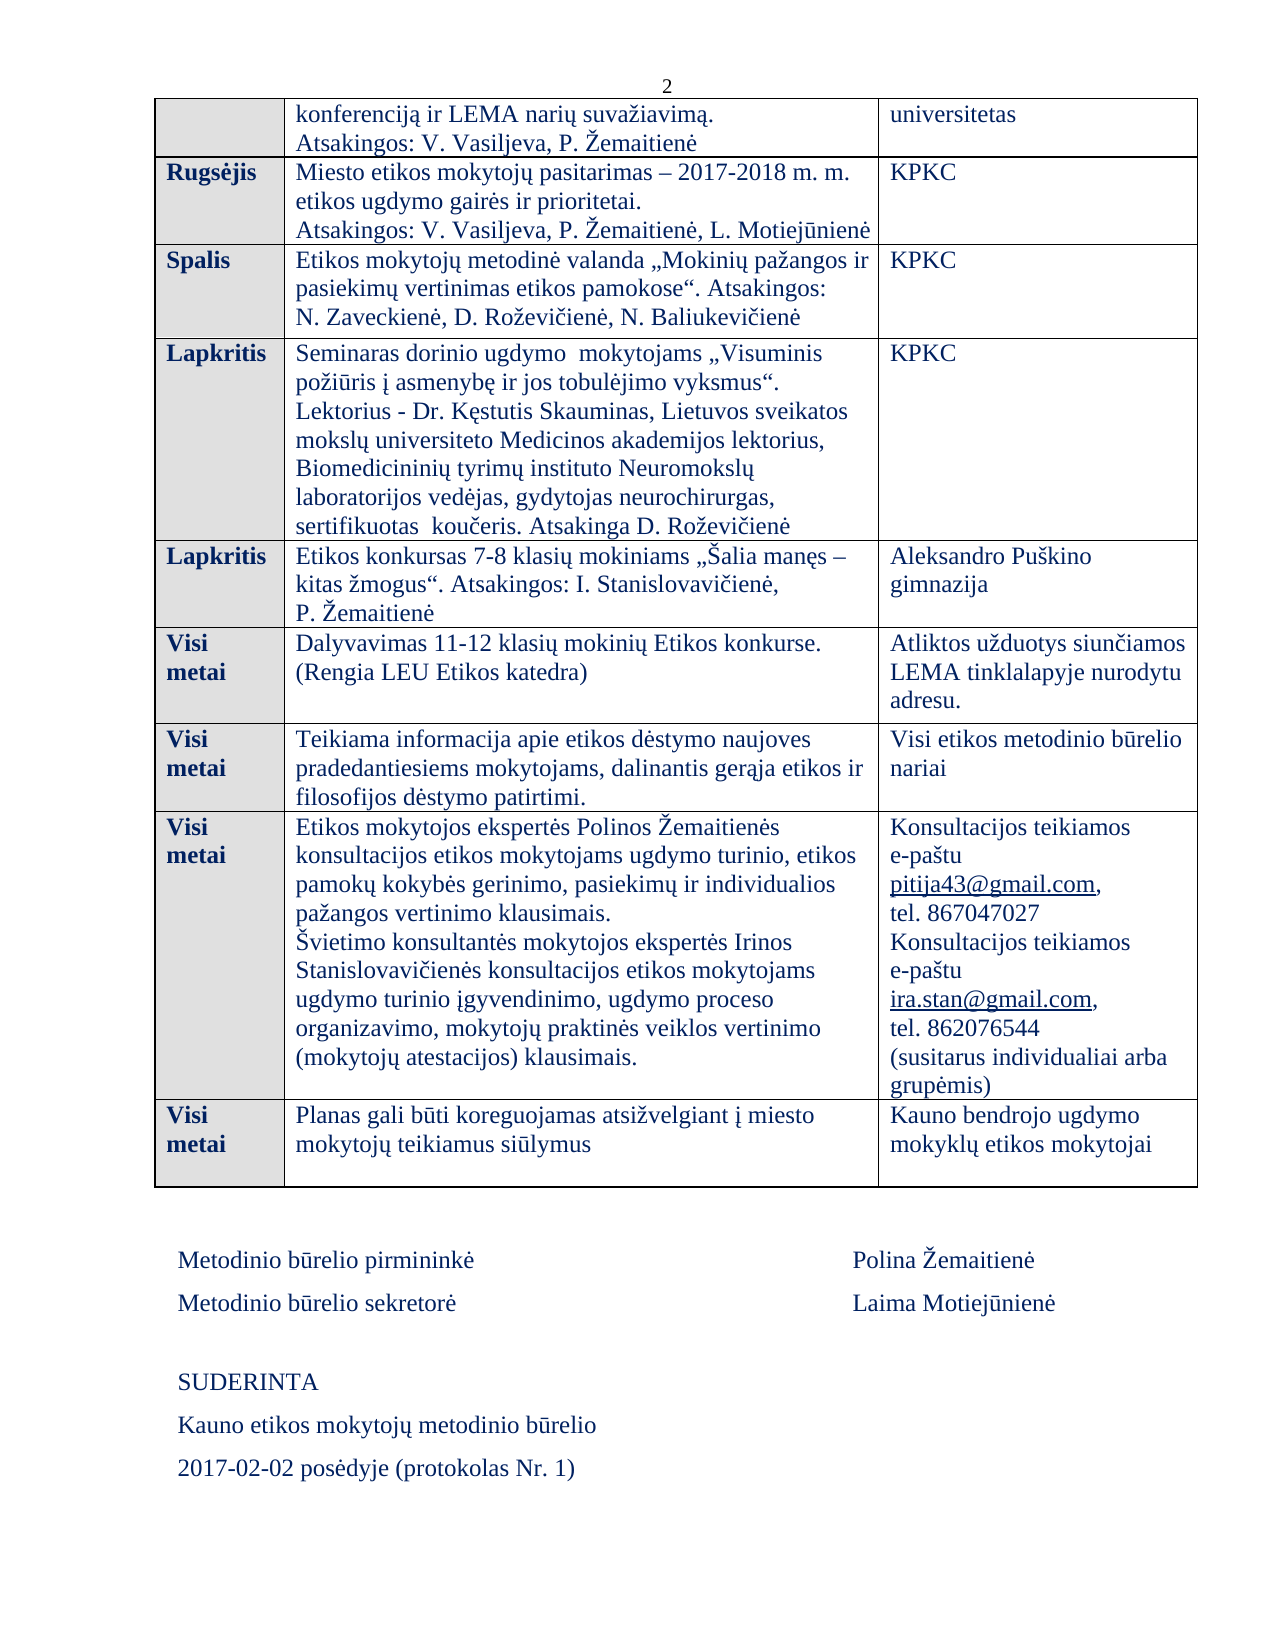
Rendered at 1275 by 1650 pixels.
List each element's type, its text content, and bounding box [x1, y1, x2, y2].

table_cell Etikos konkursas 7-8 klasių mokiniams „Šalia manęs – kitas žmogus“. Atsakingos: I. Stanislovavičienė, P. Žemaitienė [285, 541, 878, 627]
table_cell Konsultacijos teikiamos e-paštu pitija43@gmail.com, tel. 867047027 Konsultacijos teikiamos e-paštu ira.stan@gmail.com, tel. 862076544 (susitarus individualiai arba grupėmis) [879, 812, 1197, 1099]
table_cell Lapkritis [156, 339, 284, 540]
table_cell Visi metai [156, 812, 284, 1099]
table_cell Teikiama informacija apie etikos dėstymo naujoves pradedantiesiems mokytojams, dalinantis gerąja etikos ir filosofijos dėstymo patirtimi. [285, 724, 878, 811]
table_cell Etikos mokytojų metodinė valanda „Mokinių pažangos ir pasiekimų vertinimas etikos pamokose“. Atsakingos: N. Zaveckienė, D. Roževičienė, N. Baliukevičienė [285, 245, 878, 337]
table_cell Gegužė [156, 99, 284, 156]
text Metodinio būrelio sekretorė Laima Motiejūnienė [177, 1288, 1157, 1317]
table_cell Spalis [156, 245, 284, 337]
table_cell Planas gali būti koreguojamas atsižvelgiant į miesto mokytojų teikiamus siūlymus [285, 1100, 878, 1186]
text Metodinio būrelio pirmininkė Polina Žemaitienė [177, 1245, 1157, 1274]
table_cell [285, 99, 878, 156]
table_cell Etikos mokytojos ekspertės Polinos Žemaitienės konsultacijos etikos mokytojams ugdymo turinio, etikos pamokų kokybės gerinimo, pasiekimų ir individualios pažangos vertinimo klausimais. Švietimo konsultantės mokytojos ekspertės Irinos Stanislovavičienės konsultacijos etikos mokytojams ugdymo turinio įgyvendinimo, ugdymo proceso organizavimo, mokytojų praktinės veiklos vertinimo (mokytojų atestacijos) klausimais. [285, 812, 878, 1099]
table_cell Visi metai [156, 724, 284, 811]
table_cell Lapkritis [156, 541, 284, 627]
table_cell Visi metai [156, 628, 284, 723]
table_cell Rugsėjis [156, 158, 284, 244]
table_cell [879, 99, 1197, 156]
table_cell Atliktos užduotys siunčiamos LEMA tinklalapyje nurodytu adresu. [879, 628, 1197, 723]
table_cell Miesto etikos mokytojų pasitarimas – 2017-2018 m. m. etikos ugdymo gairės ir prioritetai. Atsakingos: V. Vasiljeva, P. Žemaitienė, L. Motiejūnienė [285, 158, 878, 244]
table_cell Visi metai [156, 1100, 284, 1186]
table_cell KPKC [879, 158, 1197, 244]
table_cell Visi etikos metodinio būrelio nariai [879, 724, 1197, 811]
table_cell KPKC [879, 339, 1197, 540]
table_cell Seminaras dorinio ugdymo mokytojams „Visuminis požiūris į asmenybę ir jos tobulėjimo vyksmus“. Lektorius - Dr. Kęstutis Skauminas, Lietuvos sveikatos mokslų universiteto Medicinos akademijos lektorius, Biomedicininių tyrimų instituto Neuromokslų laboratorijos vedėjas, gydytojas neurochirurgas, sertifikuotas koučeris. Atsakinga D. Roževičienė [285, 339, 878, 540]
table_cell Kauno bendrojo ugdymo mokyklų etikos mokytojai [879, 1100, 1197, 1186]
subtitle 2017-02-02 posėdyje (protokolas Nr. 1) [177, 1453, 1157, 1482]
text SUDERINTA [177, 1367, 1157, 1396]
table_cell Dalyvavimas 11-12 klasių mokinių Etikos konkurse. (Rengia LEU Etikos katedra) [285, 628, 878, 723]
table_cell KPKC [879, 245, 1197, 337]
table_cell Aleksandro Puškino gimnazija [879, 541, 1197, 627]
text Kauno etikos mokytojų metodinio būrelio [177, 1410, 1157, 1439]
